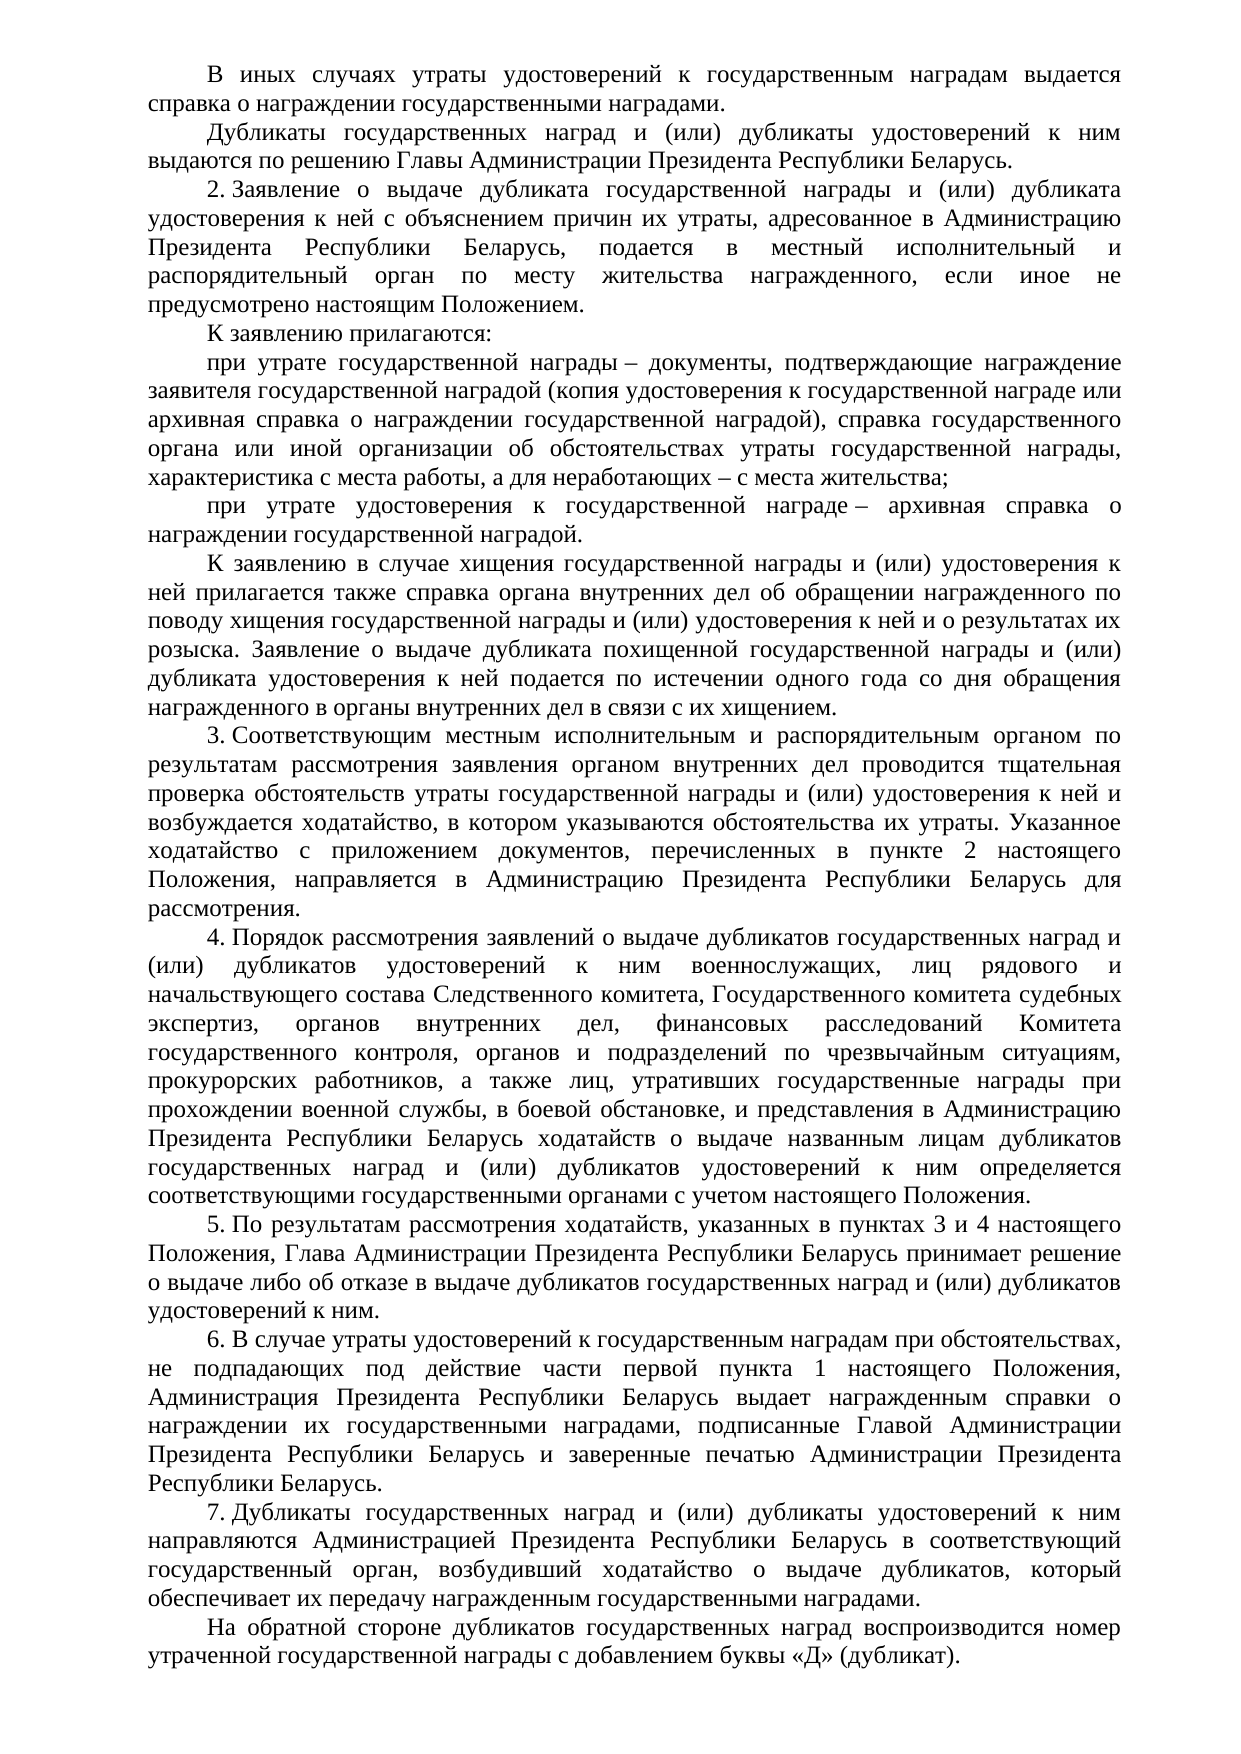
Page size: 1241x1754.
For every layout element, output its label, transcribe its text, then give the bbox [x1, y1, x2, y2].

text К заявлению прилагаются: [148, 318, 1122, 347]
text 5. По результатам рассмотрения ходатайств, указанных в пунктах 3 и 4 настоящего Положения, Глава Администрации Президента Республики Беларусь принимает решение о выдаче либо об отказе в выдаче дубликатов государственных наград и (или) дубликатов удостоверений к ним. [148, 1209, 1122, 1324]
text 2. Заявление о выдаче дубликата государственной награды и (или) дубликата удостоверения к ней с объяснением причин их утраты, адресованное в Администрацию Президента Республики Беларусь, подается в местный исполнительный и распорядительный орган по месту жительства награжденного, если иное не предусмотрено настоящим Положением. [148, 174, 1122, 318]
text В иных случаях утраты удостоверений к государственным наградам выдается справка о награждении государственными наградами. [148, 59, 1122, 117]
text при утрате государственной награды – документы, подтверждающие награждение заявителя государственной наградой (копия удостоверения к государственной награде или архивная справка о награждении государственной наградой), справка государственного органа или иной организации об обстоятельствах утраты государственной награды, характеристика с места работы, а для неработающих – с места жительства; [148, 347, 1122, 490]
text Дубликаты государственных наград и (или) дубликаты удостоверений к ним выдаются по решению Главы Администрации Президента Республики Беларусь. [148, 117, 1122, 174]
text К заявлению в случае хищения государственной награды и (или) удостоверения к ней прилагается также справка органа внутренних дел об обращении награжденного по поводу хищения государственной награды и (или) удостоверения к ней и о результатах их розыска. Заявление о выдаче дубликата похищенной государственной награды и (или) дубликата удостоверения к ней подается по истечении одного года со дня обращения награжденного в органы внутренних дел в связи с их хищением. [148, 548, 1122, 720]
text при утрате удостоверения к государственной награде – архивная справка о награждении государственной наградой. [148, 490, 1122, 548]
text 6. В случае утраты удостоверений к государственным наградам при обстоятельствах, не подпадающих под действие части первой пункта 1 настоящего Положения, Администрация Президента Республики Беларусь выдает награжденным справки о награждении их государственными наградами, подписанные Главой Администрации Президента Республики Беларусь и заверенные печатью Администрации Президента Республики Беларусь. [148, 1324, 1122, 1497]
text 3. Соответствующим местным исполнительным и распорядительным органом по результатам рассмотрения заявления органом внутренних дел проводится тщательная проверка обстоятельств утраты государственной награды и (или) удостоверения к ней и возбуждается ходатайство, в котором указываются обстоятельства их утраты. Указанное ходатайство с приложением документов, перечисленных в пункте 2 настоящего Положения, направляется в Администрацию Президента Республики Беларусь для рассмотрения. [148, 720, 1122, 922]
text 4. Порядок рассмотрения заявлений о выдаче дубликатов государственных наград и (или) дубликатов удостоверений к ним военнослужащих, лиц рядового и начальствующего состава Следственного комитета, Государственного комитета судебных экспертиз, органов внутренних дел, финансовых расследований Комитета государственного контроля, органов и подразделений по чрезвычайным ситуациям, прокурорских работников, а также лиц, утративших государственные награды при прохождении военной службы, в боевой обстановке, и представления в Администрацию Президента Республики Беларусь ходатайств о выдаче названным лицам дубликатов государственных наград и (или) дубликатов удостоверений к ним определяется соответствующими государственными органами с учетом настоящего Положения. [148, 922, 1122, 1209]
text 7. Дубликаты государственных наград и (или) дубликаты удостоверений к ним направляются Администрацией Президента Республики Беларусь в соответствующий государственный орган, возбудивший ходатайство о выдаче дубликатов, который обеспечивает их передачу награжденным государственными наградами. [148, 1497, 1122, 1612]
text На обратной стороне дубликатов государственных наград воспроизводится номер утраченной государственной награды с добавлением буквы «Д» (дубликат). [148, 1612, 1122, 1669]
